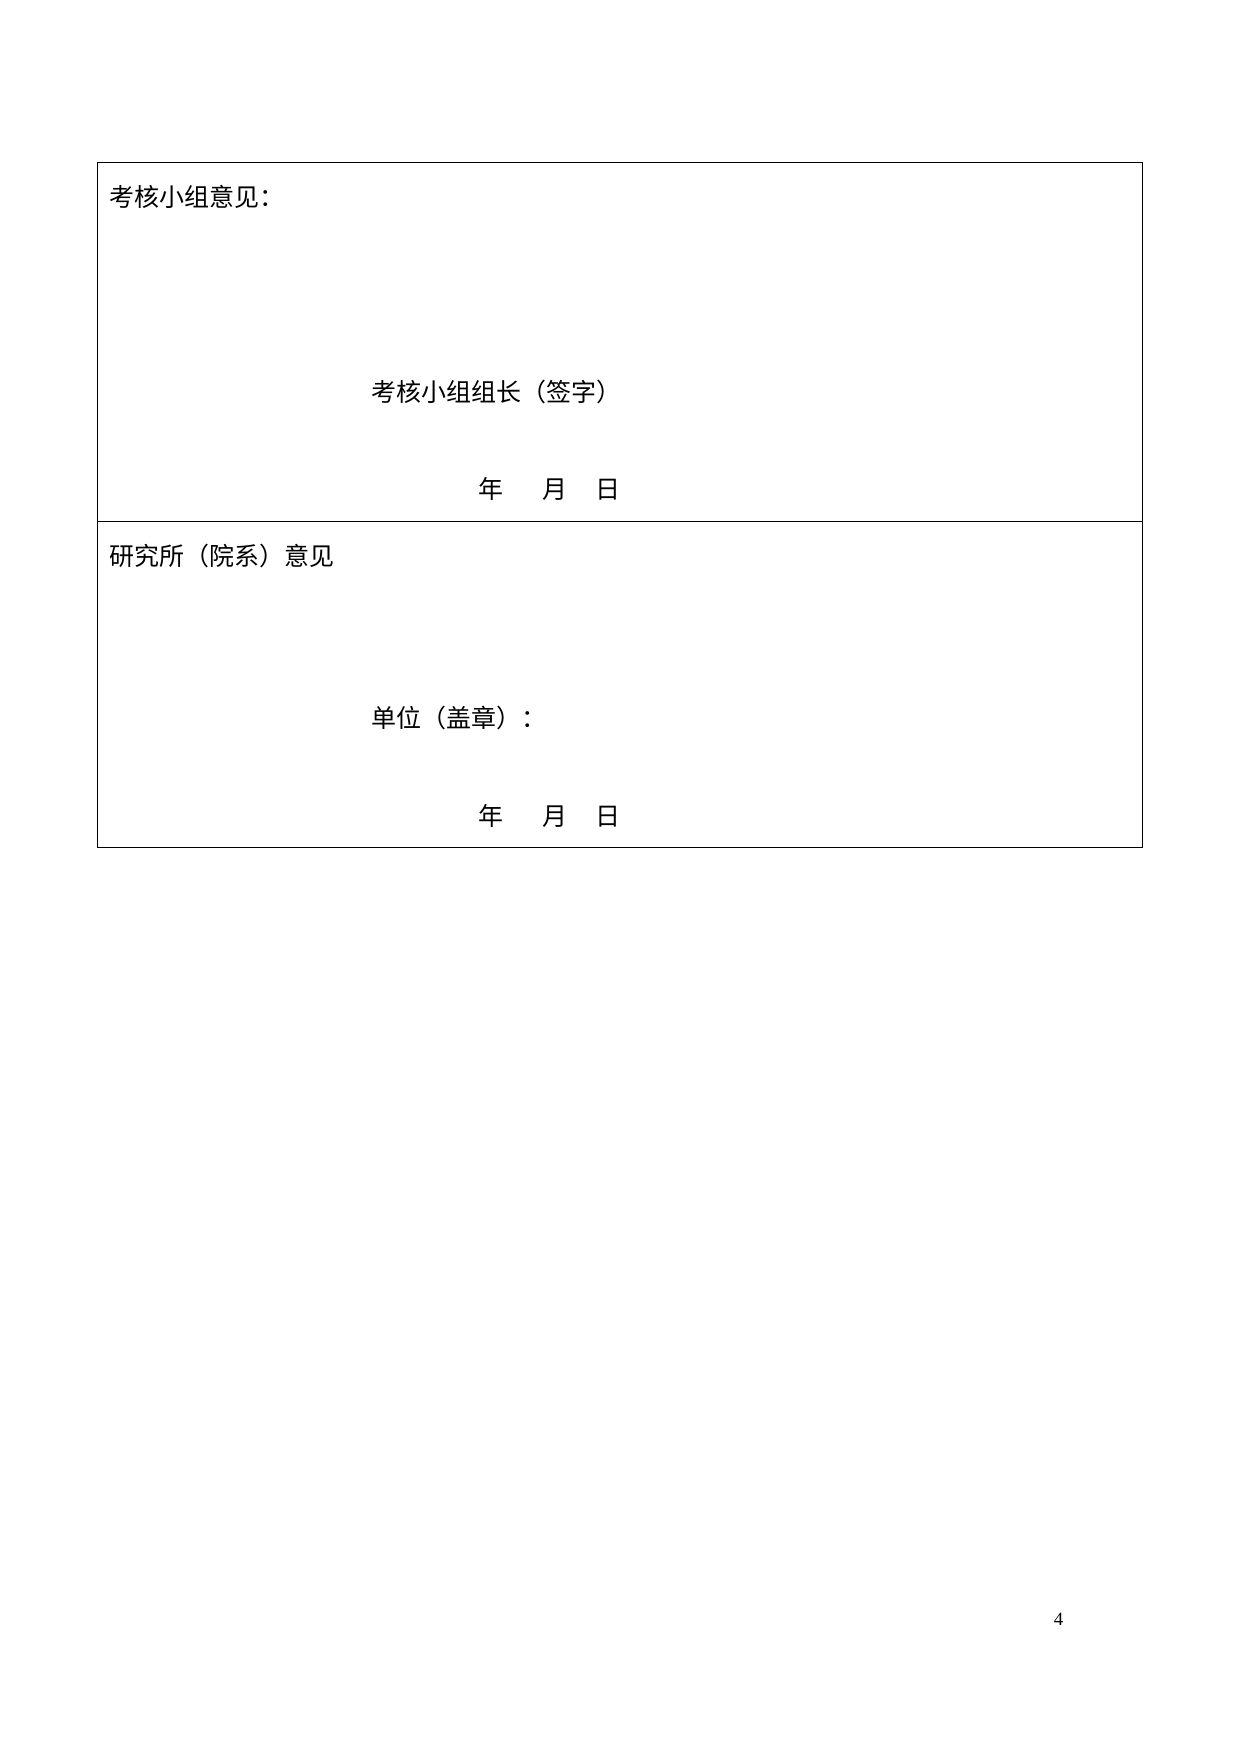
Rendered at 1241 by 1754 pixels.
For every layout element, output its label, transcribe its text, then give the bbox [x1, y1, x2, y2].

table_cell 考核小组意见： 考核小组组长（签字） 年 月 日 [98, 163, 1142, 521]
table_cell 研究所（院系）意见 单位（盖章）： 年 月 日 [98, 522, 1142, 847]
